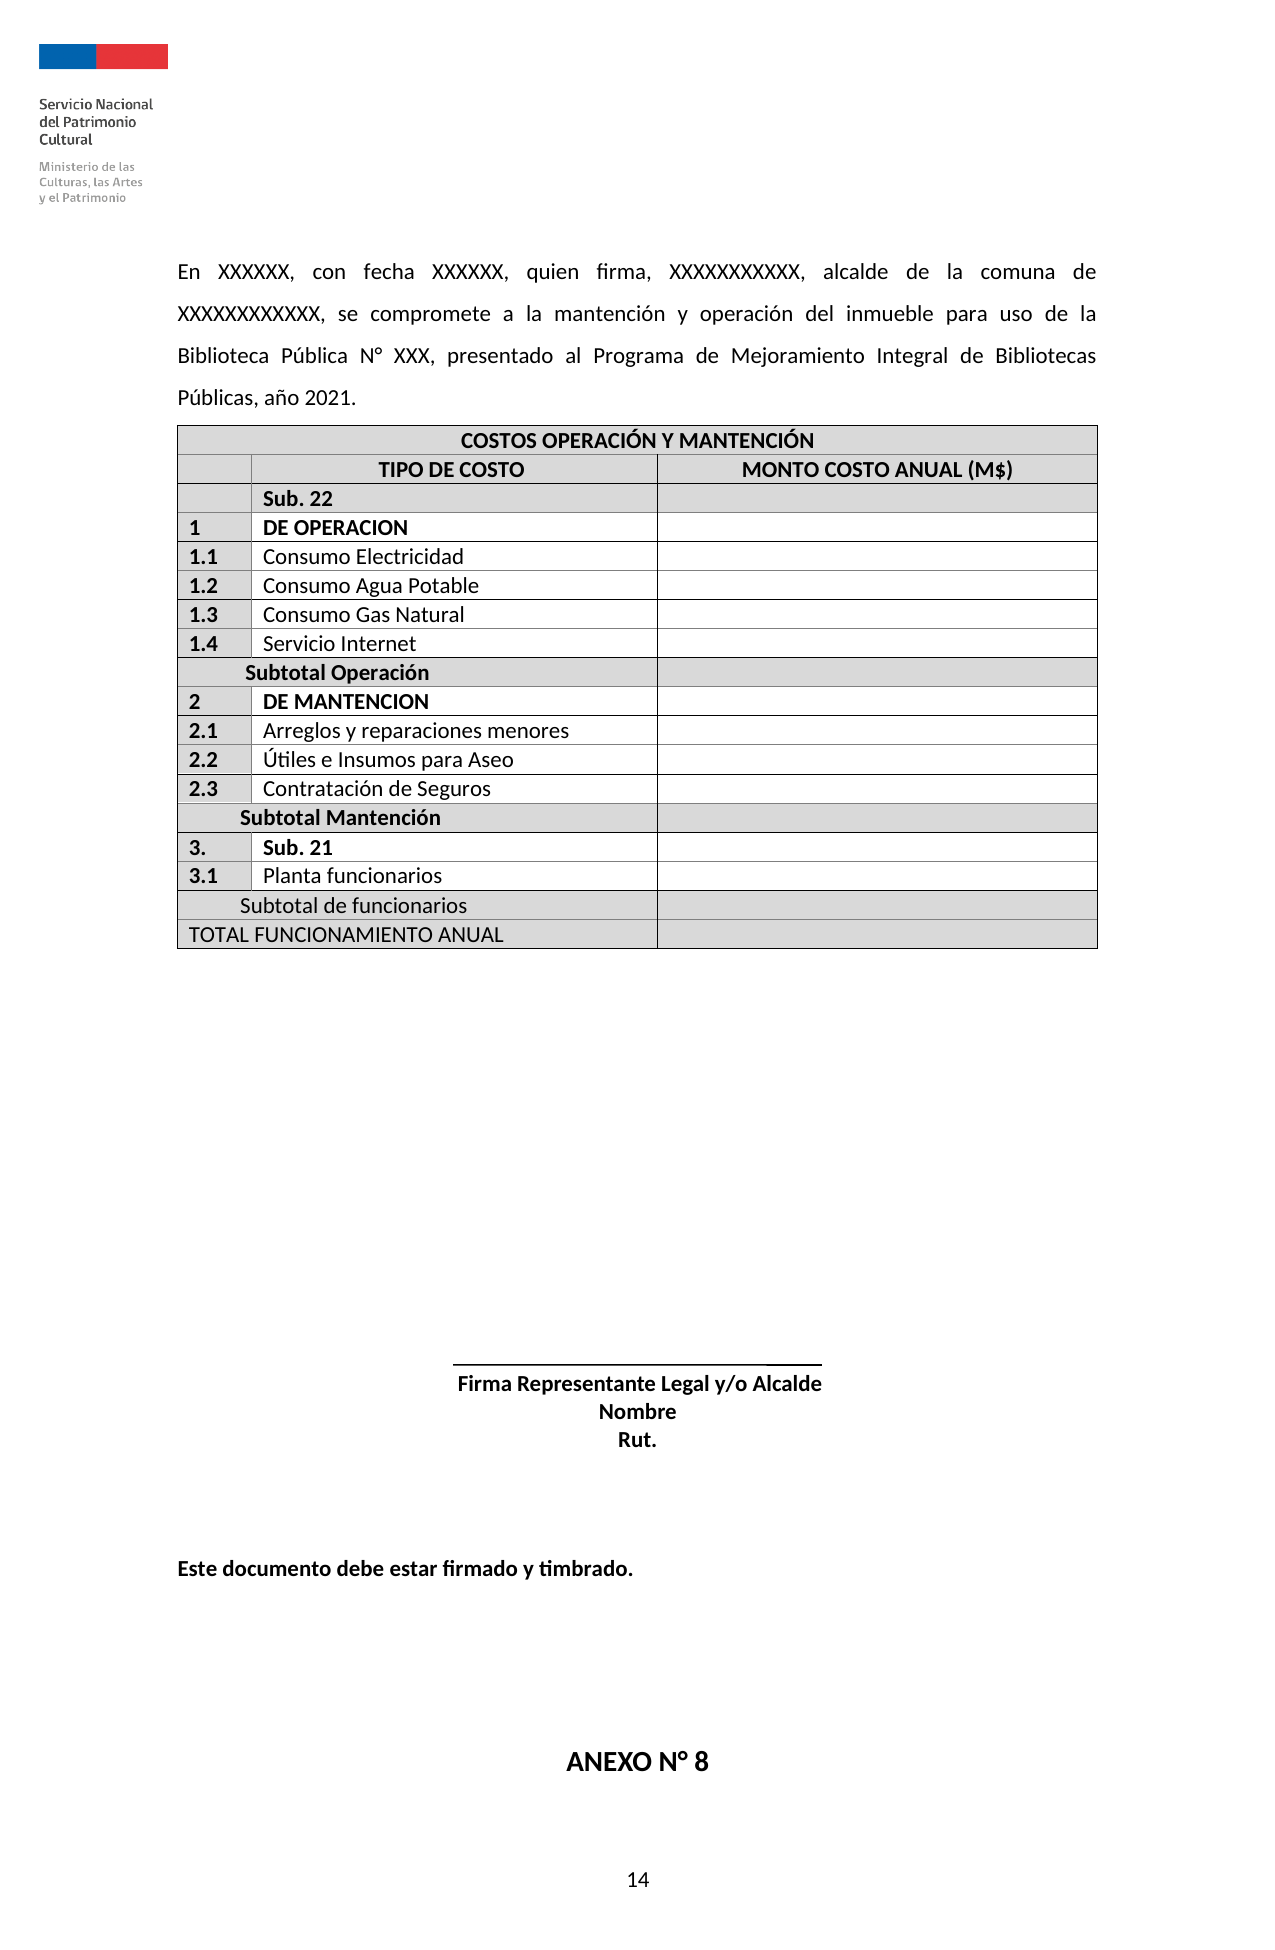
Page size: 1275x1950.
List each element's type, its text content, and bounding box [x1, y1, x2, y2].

table_cell [658, 862, 1097, 890]
table_cell [178, 455, 251, 483]
table_cell 1.3 [178, 600, 251, 628]
text En XXXXXX, con fecha XXXXXX, quien firma, XXXXXXXXXXX, alcalde de la comuna de XXXXXXXXXXXX, se compromete a la mantención y operación del inmueble para uso de la Biblioteca Pública N° XXX, presentado al Programa de Mejoramiento Integral de Bibliotecas Públicas, año 2021. [177, 257, 1098, 411]
table_cell [658, 571, 1097, 599]
table_cell Subtotal Mantención [178, 804, 657, 832]
table_cell Consumo Agua Potable [252, 571, 657, 599]
table_cell [658, 920, 1097, 948]
table_cell 2.2 [178, 745, 251, 773]
table_cell [658, 891, 1097, 919]
table_cell [658, 716, 1097, 744]
table_cell Útiles e Insumos para Aseo [252, 745, 657, 773]
table_cell [658, 687, 1097, 715]
table_cell DE MANTENCION [252, 687, 657, 715]
table_cell Subtotal de funcionarios [178, 891, 657, 919]
table_cell TOTAL FUNCIONAMIENTO ANUAL [178, 920, 657, 948]
table_cell [658, 745, 1097, 773]
table_cell [658, 513, 1097, 541]
table_header COSTOS OPERACIÓN Y MANTENCIÓN [178, 426, 1097, 454]
table_cell DE OPERACION [252, 513, 657, 541]
table_cell [658, 658, 1097, 686]
table_cell Planta funcionarios [252, 862, 657, 890]
table_cell TIPO DE COSTO [252, 455, 657, 483]
table_cell [658, 833, 1097, 861]
table_cell [658, 804, 1097, 832]
table_cell [178, 484, 251, 512]
table_cell [658, 542, 1097, 570]
table_cell [658, 484, 1097, 512]
table_cell [658, 600, 1097, 628]
table_cell Consumo Gas Natural [252, 600, 657, 628]
text Firma Representante Legal y/o Alcalde [177, 1369, 1098, 1397]
table_cell 2 [178, 687, 251, 715]
text Nombre [177, 1397, 1098, 1425]
text ANEXO N° 8 [177, 1743, 1098, 1778]
table_cell 2.3 [178, 775, 251, 802]
table_cell Subtotal Operación [178, 658, 657, 686]
table_cell MONTO COSTO ANUAL (M$) [658, 455, 1097, 483]
table_cell 1.2 [178, 571, 251, 599]
table_cell Sub. 22 [252, 484, 657, 512]
table_cell Arreglos y reparaciones menores [252, 716, 657, 744]
table_cell Contratación de Seguros [252, 775, 657, 802]
table_cell Consumo Electricidad [252, 542, 657, 570]
table_cell Servicio Internet [252, 629, 657, 657]
table_cell [658, 629, 1097, 657]
table_cell Sub. 21 [252, 833, 657, 861]
picture [14, 44, 194, 225]
table_cell 1 [178, 513, 251, 541]
text Este documento debe estar firmado y timbrado. [177, 1554, 1098, 1582]
table_cell 1.4 [178, 629, 251, 657]
table_cell 3. [178, 833, 251, 861]
table_cell 1.1 [178, 542, 251, 570]
text Rut. [177, 1425, 1098, 1453]
table_cell [658, 775, 1097, 802]
table_cell 2.1 [178, 716, 251, 744]
table_cell 3.1 [178, 862, 251, 890]
